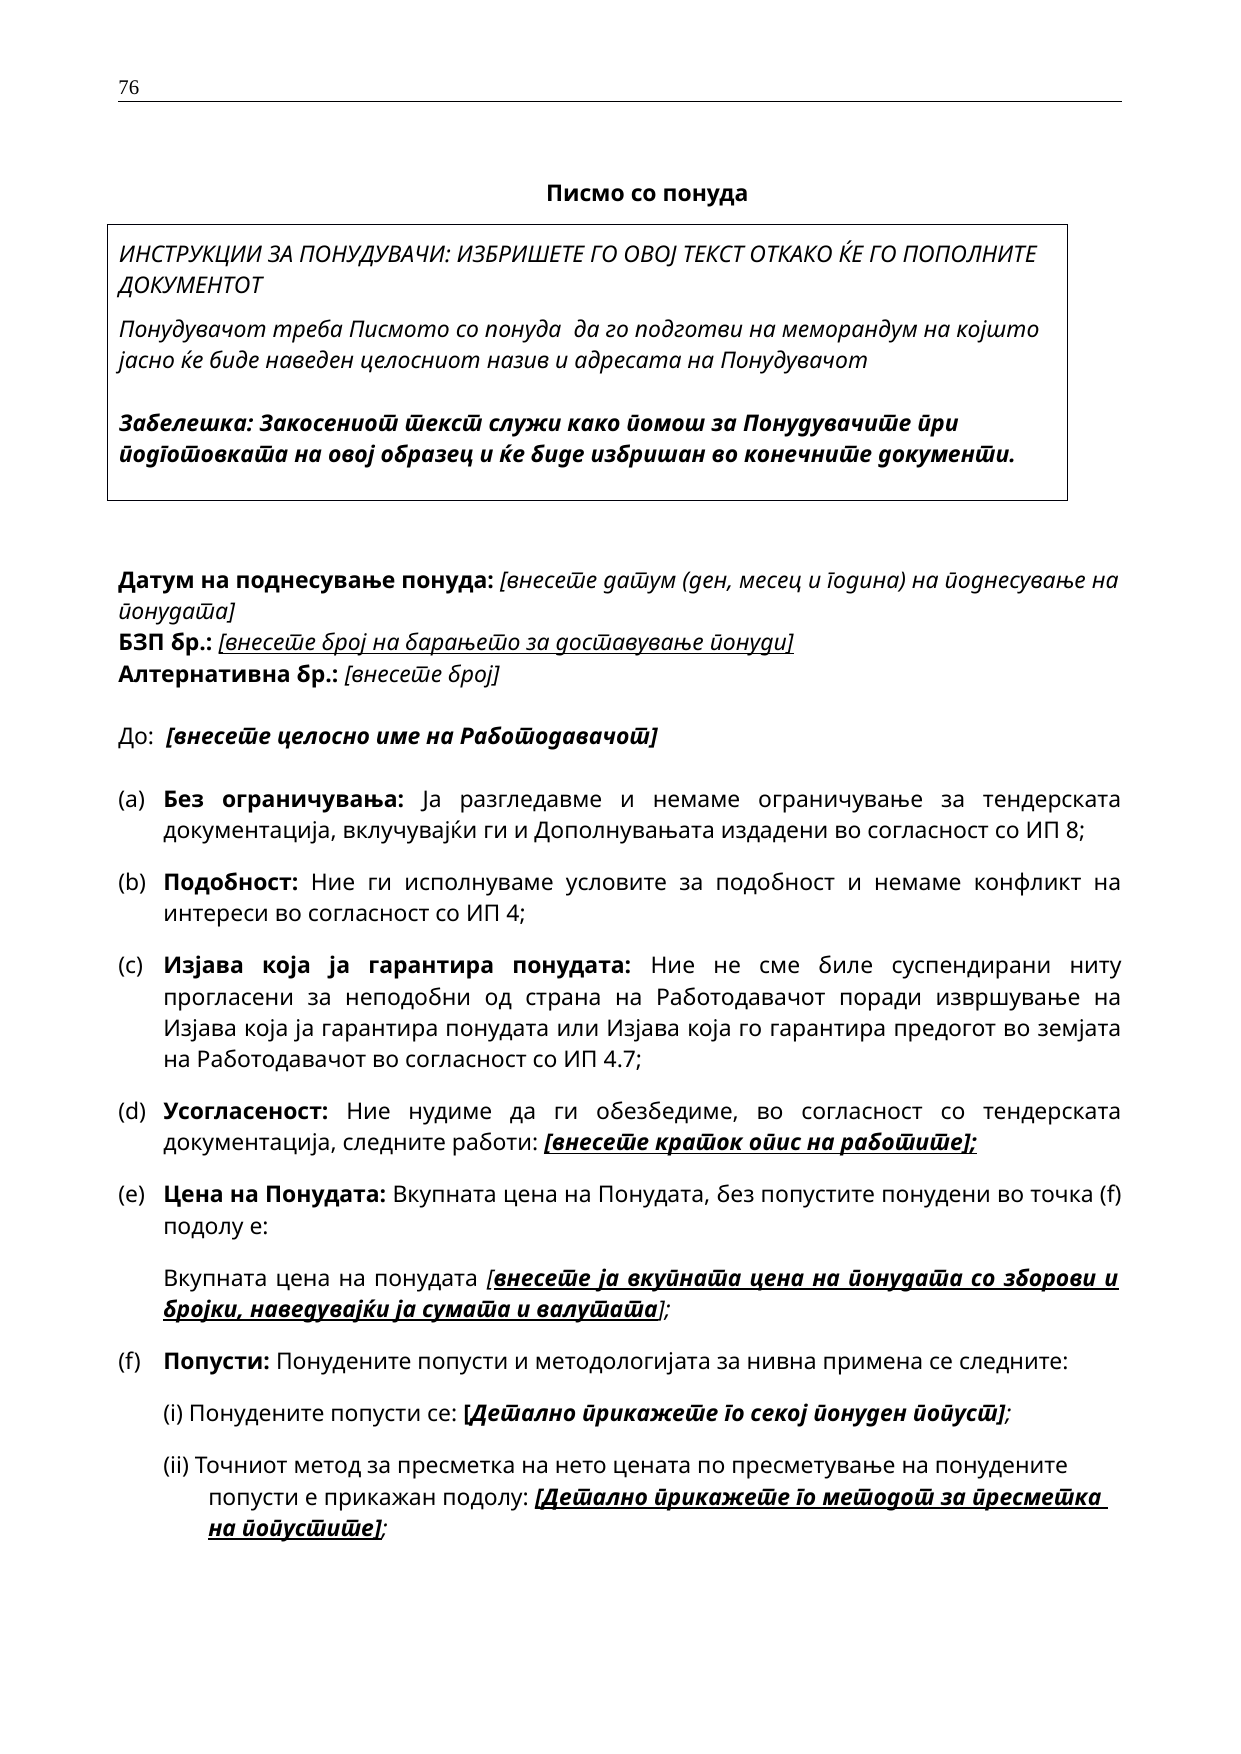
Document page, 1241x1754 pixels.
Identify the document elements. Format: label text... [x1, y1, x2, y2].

list Подобност: Ние ги исполнуваме условите за подобност и немаме конфликт на интереси во согласност со ИП 4; [118, 866, 1122, 928]
subtitle Писмо со понуда [172, 177, 1122, 209]
list Усогласеност: Ние нудиме да ги обезбедиме, во согласност со тендерската документација, следните работи: [внесете краток опис на работите]; [118, 1095, 1122, 1158]
table_header ИНСТРУКЦИИ ЗА ПОНУДУВАЧИ: ИЗБРИШЕТЕ ГО ОВОЈ ТЕКСТ ОТКАКО ЌЕ ГО ПОПОЛНИТЕ ДОКУМЕНТОТ Понудувачот треба Писмото со понуда да го подготви на меморандум на којшто јасно ќе биде наведен целосниот назив и адресата на Понудувачот Забелешка: Закосениот текст служи како помош за Понудувачите при подготовката на овој образец и ќе биде избришан во конечните документи. [108, 225, 1067, 500]
list Цена на Понудата: Вкупната цена на Понудата, без попустите понудени во точка (f) подолу е: [118, 1178, 1122, 1241]
text До: [внесете целосно име на Работодавачот] [118, 720, 1122, 751]
text БЗП бр.: [внесете број на барањето за доставување понуди] [118, 626, 1122, 658]
list Попусти: Понудените попусти и методологијата за нивна примена се следните: [118, 1345, 1122, 1376]
text (i) Понудените попусти се: [Детално прикажете го секој понуден попуст]; [163, 1397, 1122, 1428]
text (ii) Точниот метод за пресметка на нето цената по пресметување на понудените попусти е прикажан подолу: [Детално прикажете го методот за пресметка на попустите]; [163, 1449, 1122, 1543]
list Изјава која ја гарантира понудата: Ние не сме биле суспендирани ниту прогласени за неподобни од страна на Работодавачот поради извршување на Изјава која ја гарантира понудата или Изјава која го гарантира предогот во земјата на Работодавачот во согласност со ИП 4.7; [118, 949, 1122, 1074]
list Без ограничувања: Ја разгледавме и немаме ограничување за тендерската документација, вклучувајќи ги и Дополнувањата издадени во согласност со ИП 8; [118, 783, 1122, 845]
text Алтернативна бр.: [внесете број] [118, 658, 1122, 689]
text Вкупната цена на понудата [внесете ја вкупната цена на понудата со зборови и бројки, наведувајќи ја сумата и валутата]; [163, 1262, 1122, 1324]
text Датум на поднесување понуда: [внесете датум (ден, месец и година) на поднесување на понудата] [118, 564, 1122, 626]
